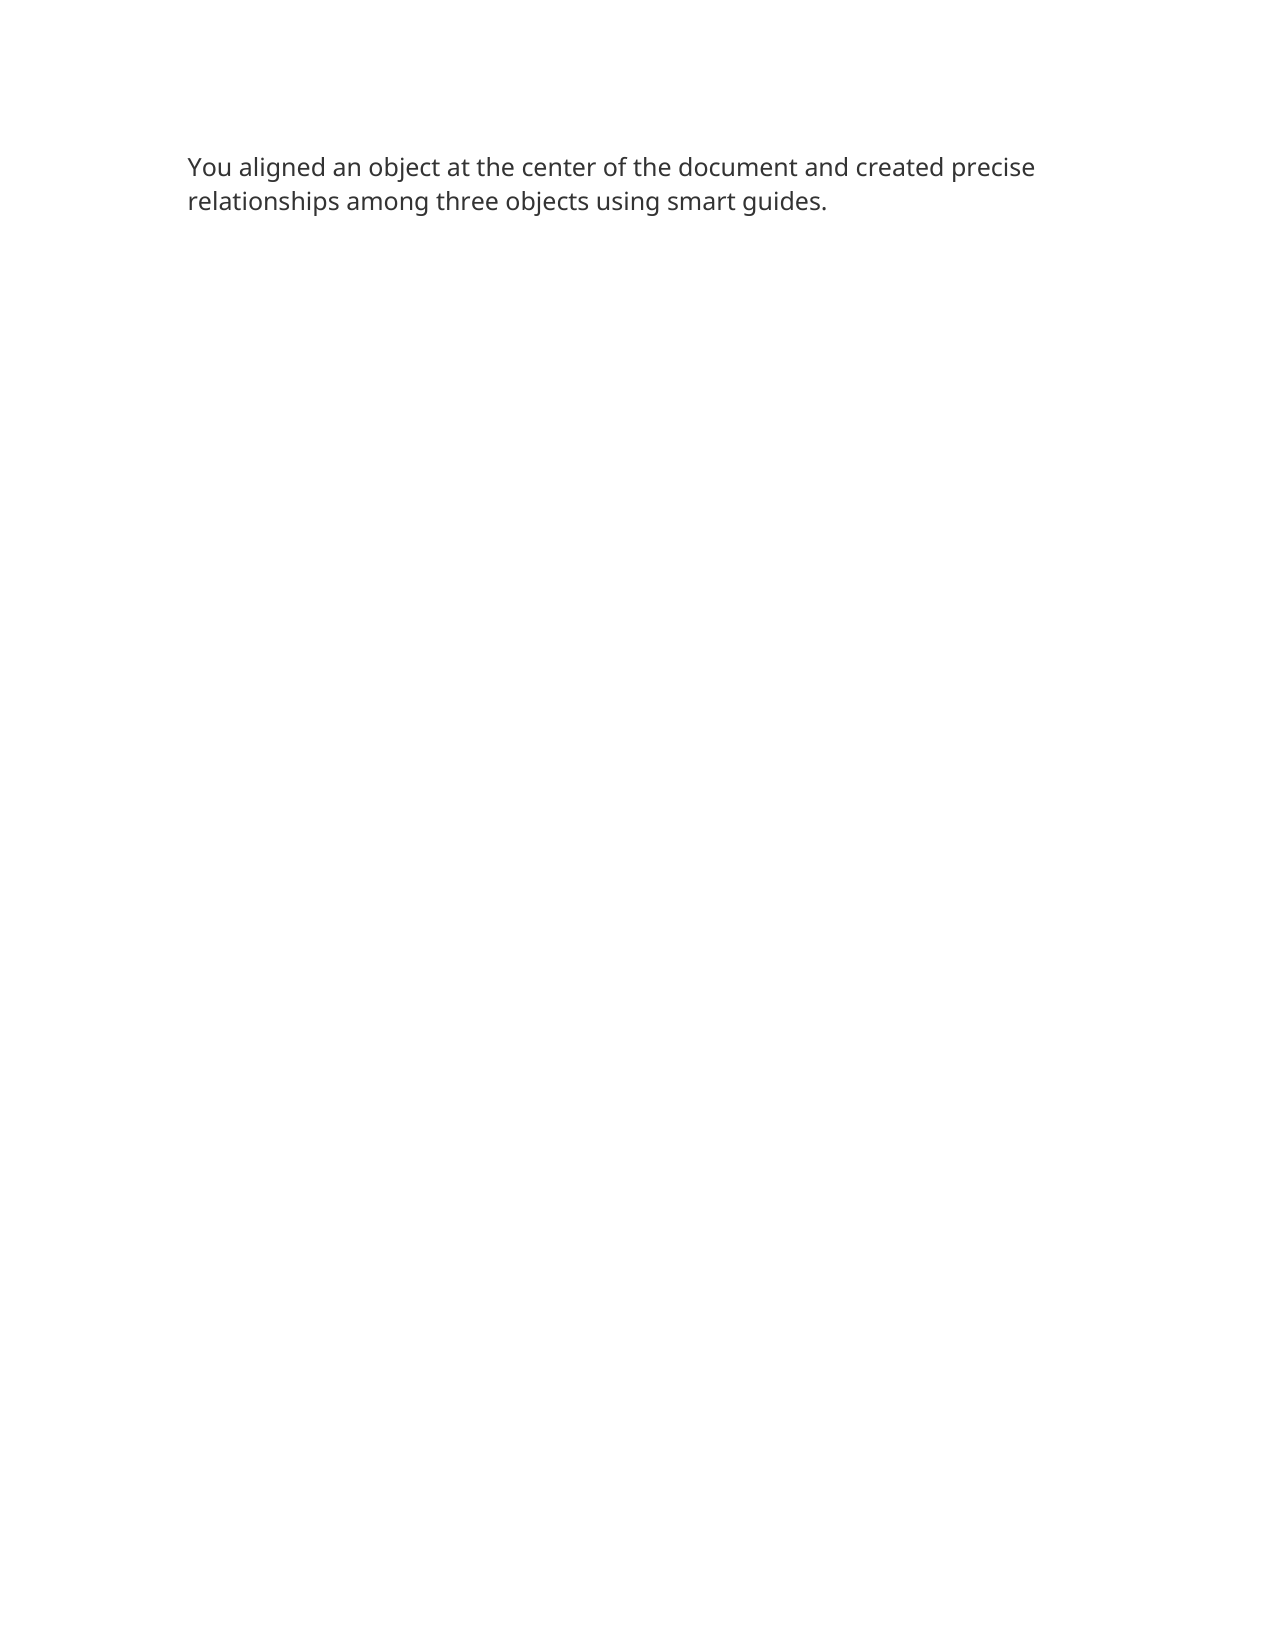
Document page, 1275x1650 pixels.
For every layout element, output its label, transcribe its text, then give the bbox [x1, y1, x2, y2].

text You aligned an object at the center of the document and created precise relationships among three objects using smart guides. [187, 150, 1087, 218]
